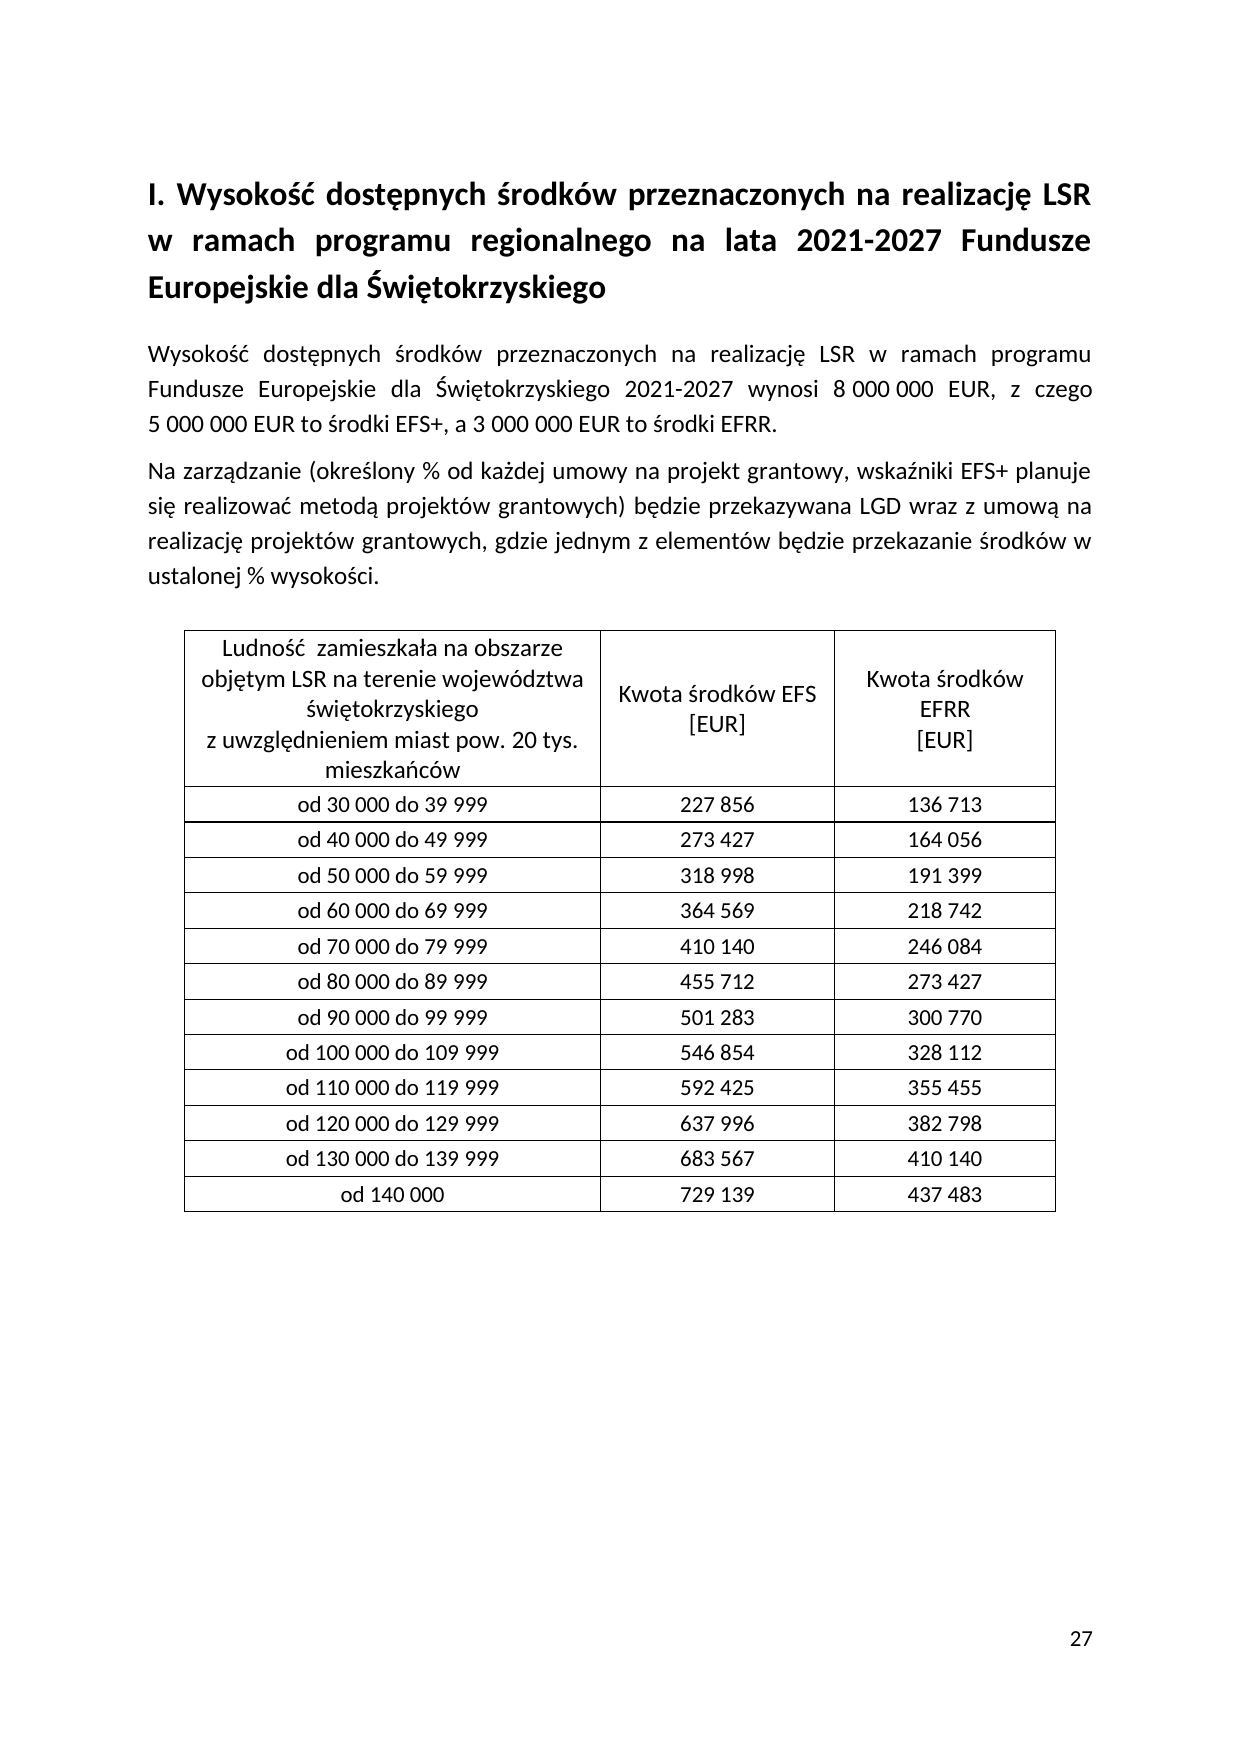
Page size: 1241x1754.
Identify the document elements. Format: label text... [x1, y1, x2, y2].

table_cell od 40 000 do 49 999 [185, 823, 600, 857]
table_cell od 60 000 do 69 999 [185, 893, 600, 928]
table_cell 191 399 [835, 858, 1055, 892]
table_cell 637 996 [601, 1106, 834, 1140]
table_cell od 90 000 do 99 999 [185, 1000, 600, 1034]
table_cell 410 140 [601, 929, 834, 963]
table_cell 227 856 [601, 787, 834, 821]
table_cell od 80 000 do 89 999 [185, 964, 600, 998]
table_cell 318 998 [601, 858, 834, 892]
table_cell od 100 000 do 109 999 [185, 1035, 600, 1069]
table_cell 437 483 [835, 1177, 1055, 1211]
table_cell od 130 000 do 139 999 [185, 1141, 600, 1176]
table_cell od 50 000 do 59 999 [185, 858, 600, 892]
table_header Ludność zamieszkała na obszarze objętym LSR na terenie województwa świętokrzyskiego z uwzględnieniem miast pow. 20 tys. mieszkańców [185, 631, 600, 786]
table_cell 355 455 [835, 1070, 1055, 1105]
table_cell 729 139 [601, 1177, 834, 1211]
table_cell 218 742 [835, 893, 1055, 928]
table_cell 455 712 [601, 964, 834, 998]
table_cell 382 798 [835, 1106, 1055, 1140]
table_cell od 110 000 do 119 999 [185, 1070, 600, 1105]
table_cell 683 567 [601, 1141, 834, 1176]
table_cell 501 283 [601, 1000, 834, 1034]
text Na zarządzanie (określony % od każdej umowy na projekt grantowy, wskaźniki EFS+ planuje się realizować metodą projektów grantowych) będzie przekazywana LGD wraz z umową na realizację projektów grantowych, gdzie jednym z elementów będzie przekazanie środków w ustalonej % wysokości. [148, 455, 1093, 591]
table_cell od 120 000 do 129 999 [185, 1106, 600, 1140]
table_cell 273 427 [835, 964, 1055, 998]
table_cell 300 770 [835, 1000, 1055, 1034]
table_cell 164 056 [835, 823, 1055, 857]
table_cell 136 713 [835, 787, 1055, 821]
table_header Kwota środków EFRR [EUR] [835, 631, 1055, 786]
text Wysokość dostępnych środków przeznaczonych na realizację LSR w ramach programu Fundusze Europejskie dla Świętokrzyskiego 2021-2027 wynosi 8 000 000 EUR, z czego 5 000 000 EUR to środki EFS+, a 3 000 000 EUR to środki EFRR. [148, 338, 1093, 438]
table_header Kwota środków EFS [EUR] [601, 631, 834, 786]
table_cell 546 854 [601, 1035, 834, 1069]
table_cell 410 140 [835, 1141, 1055, 1176]
table_cell 328 112 [835, 1035, 1055, 1069]
table_cell 592 425 [601, 1070, 834, 1105]
table_cell od 70 000 do 79 999 [185, 929, 600, 963]
table_cell 364 569 [601, 893, 834, 928]
subtitle I. Wysokość dostępnych środków przeznaczonych na realizację LSR w ramach programu regionalnego na lata 2021-2027 Fundusze Europejskie dla Świętokrzyskiego [148, 173, 1093, 307]
table_cell od 30 000 do 39 999 [185, 787, 600, 821]
table_cell od 140 000 [185, 1177, 600, 1211]
table_cell 273 427 [601, 823, 834, 857]
table_cell 246 084 [835, 929, 1055, 963]
